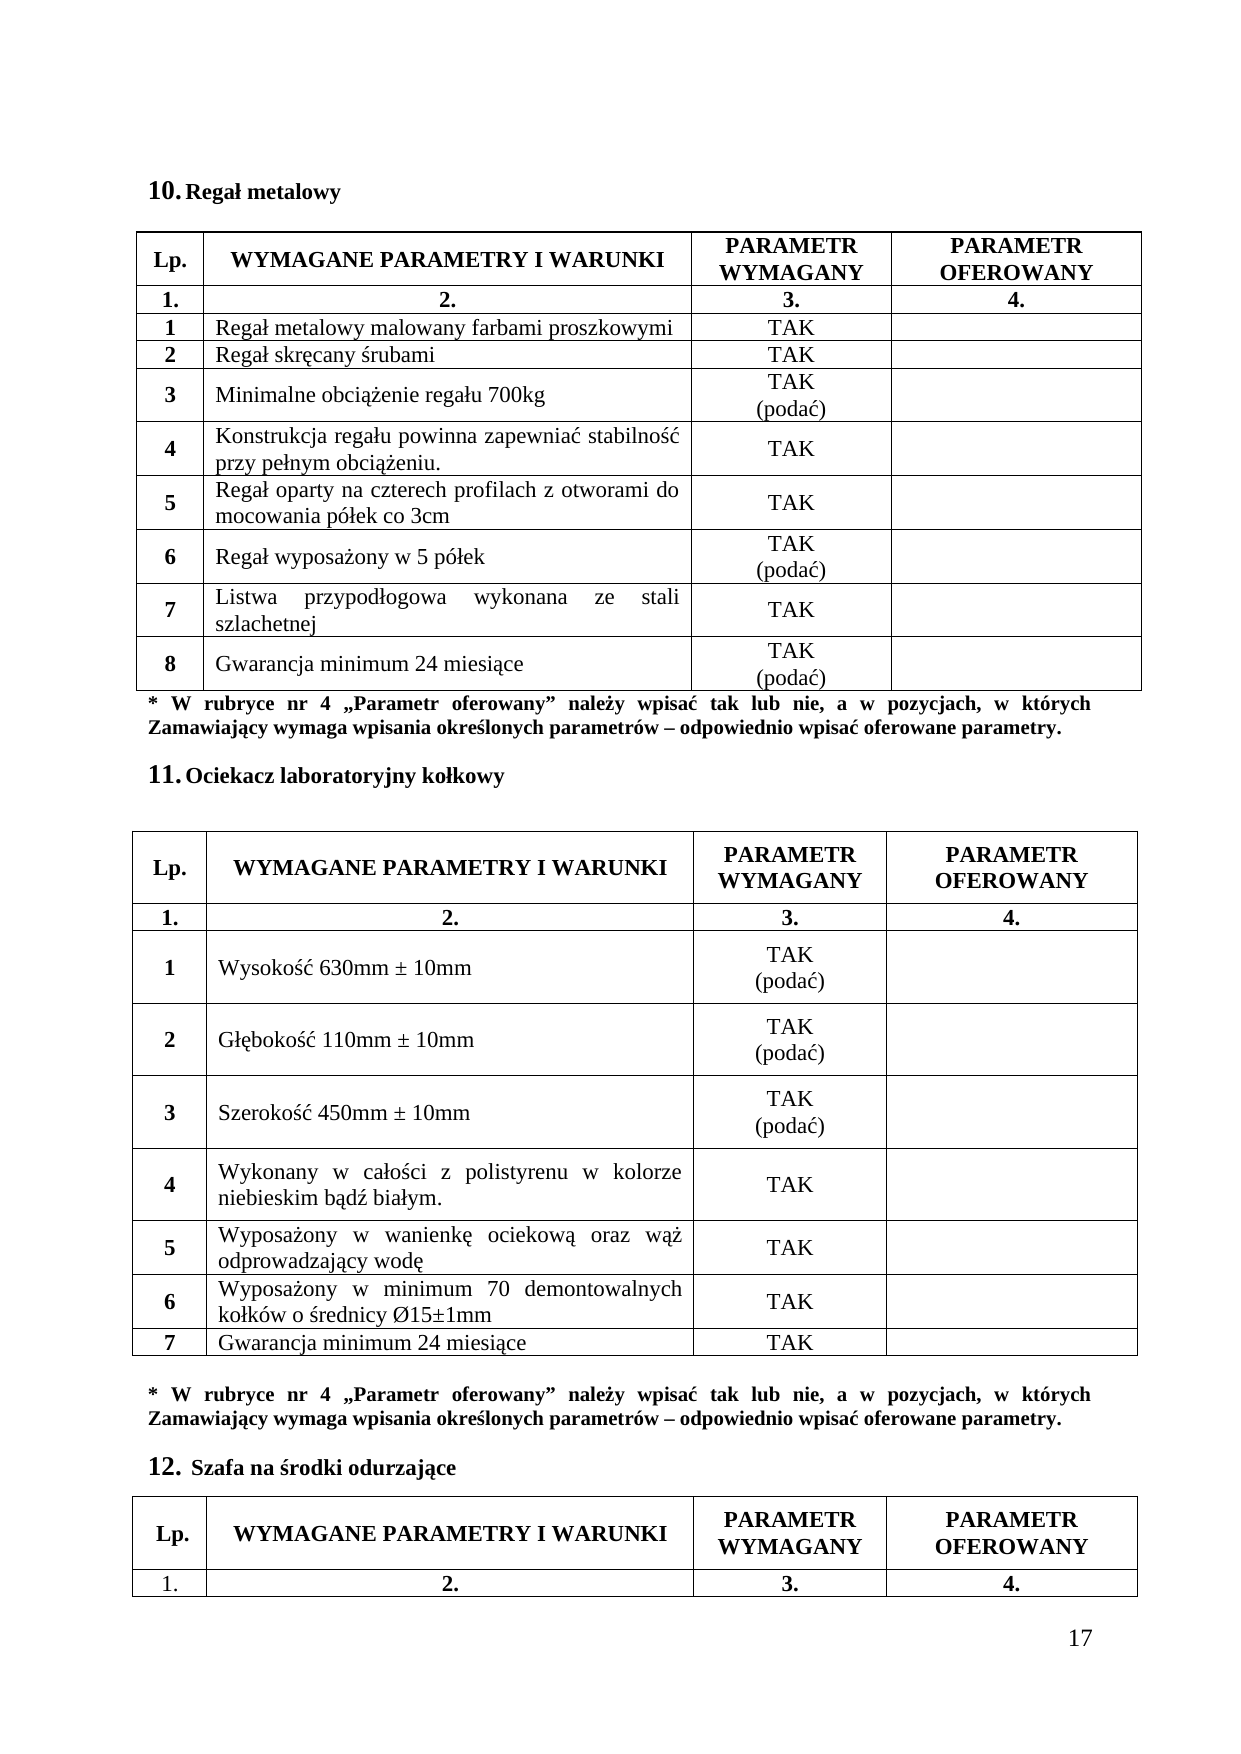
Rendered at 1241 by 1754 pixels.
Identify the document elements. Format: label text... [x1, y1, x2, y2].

table_cell TAK (podać) [692, 530, 891, 582]
table_cell 2 [137, 341, 203, 367]
table_cell TAK [694, 1221, 886, 1274]
table_cell 1 [133, 931, 206, 1003]
table_cell 4 [133, 1149, 206, 1220]
table_header Lp. [133, 1497, 206, 1569]
table_header PARAMETR WYMAGANY [692, 233, 891, 285]
table_cell TAK [692, 314, 891, 340]
table_cell [892, 476, 1141, 529]
table_cell Konstrukcja regału powinna zapewniać stabilność przy pełnym obciążeniu. [204, 422, 691, 475]
table_cell TAK (podać) [694, 931, 886, 1003]
table_cell Regał skręcany śrubami [204, 341, 691, 367]
table_cell Regał metalowy malowany farbami proszkowymi [204, 314, 691, 340]
table_cell 1. [133, 1570, 206, 1596]
list Szafa na środki odurzające [148, 1449, 1093, 1481]
table_cell [887, 1004, 1137, 1075]
table_cell [887, 931, 1137, 1003]
table_cell 3. [692, 286, 891, 313]
table_cell Listwa przypodłogowa wykonana ze stali szlachetnej [204, 584, 691, 636]
table_cell [892, 637, 1141, 690]
table_cell Regał wyposażony w 5 półek [204, 530, 691, 582]
table_cell 1. [133, 904, 206, 930]
list Ociekacz laboratoryjny kołkowy [148, 758, 1093, 789]
text * W rubryce nr 4 „Parametr oferowany” należy wpisać tak lub nie, a w pozycjach, w których Zamawiający wymaga wpisania określonych parametrów – odpowiednio wpisać oferowane parametry. [148, 691, 1093, 739]
table_cell 3 [137, 369, 203, 421]
table_cell TAK [694, 1329, 886, 1355]
table_cell Gwarancja minimum 24 miesiące [207, 1329, 693, 1355]
table_cell TAK [692, 584, 891, 636]
table_cell TAK [694, 1149, 886, 1220]
table_cell 3. [694, 1570, 886, 1596]
table_cell TAK (podać) [694, 1004, 886, 1075]
table_cell [887, 1076, 1137, 1148]
table_cell 2. [204, 286, 691, 313]
table_cell [887, 1329, 1137, 1355]
table_header Lp. [137, 233, 203, 285]
table_cell 5 [137, 476, 203, 529]
table_cell Wyposażony w wanienkę ociekową oraz wąż odprowadzający wodę [207, 1221, 693, 1274]
table_cell 4. [887, 1570, 1137, 1596]
table_cell Szerokość 450mm ± 10mm [207, 1076, 693, 1148]
table_header PARAMETR OFEROWANY [887, 832, 1137, 903]
table_cell [892, 422, 1141, 475]
table_cell 6 [133, 1275, 206, 1327]
table_cell [892, 584, 1141, 636]
table_header PARAMETR WYMAGANY [694, 1497, 886, 1569]
table_header WYMAGANE PARAMETRY I WARUNKI [207, 1497, 693, 1569]
table_cell 2 [133, 1004, 206, 1075]
table_cell TAK [692, 476, 891, 529]
table_cell 2. [207, 904, 693, 930]
table_cell [892, 314, 1141, 340]
table_cell [892, 530, 1141, 582]
table_cell Wysokość 630mm ± 10mm [207, 931, 693, 1003]
table_cell 1. [137, 286, 203, 313]
table_cell TAK [692, 422, 891, 475]
table_cell 6 [137, 530, 203, 582]
table_cell Wykonany w całości z polistyrenu w kolorze niebieskim bądź białym. [207, 1149, 693, 1220]
table_header WYMAGANE PARAMETRY I WARUNKI [204, 233, 691, 285]
table_cell [887, 1275, 1137, 1327]
table_cell 3. [694, 904, 886, 930]
table_cell 7 [133, 1329, 206, 1355]
table_cell 8 [137, 637, 203, 690]
table_cell TAK (podać) [694, 1076, 886, 1148]
table_cell 4. [887, 904, 1137, 930]
text * W rubryce nr 4 „Parametr oferowany” należy wpisać tak lub nie, a w pozycjach, w których Zamawiający wymaga wpisania określonych parametrów – odpowiednio wpisać oferowane parametry. [148, 1382, 1093, 1430]
table_cell 4 [137, 422, 203, 475]
table_cell Wyposażony w minimum 70 demontowalnych kołków o średnicy Ø15±1mm [207, 1275, 693, 1327]
table_cell Minimalne obciążenie regału 700kg [204, 369, 691, 421]
table_cell [892, 341, 1141, 367]
table_cell 7 [137, 584, 203, 636]
table_cell 5 [133, 1221, 206, 1274]
table_cell TAK (podać) [692, 637, 891, 690]
table_cell 4. [892, 286, 1141, 313]
table_cell Gwarancja minimum 24 miesiące [204, 637, 691, 690]
table_header PARAMETR OFEROWANY [892, 233, 1141, 285]
table_cell TAK (podać) [692, 369, 891, 421]
table_cell TAK [694, 1275, 886, 1327]
table_cell [887, 1221, 1137, 1274]
table_header PARAMETR WYMAGANY [694, 832, 886, 903]
table_cell Regał oparty na czterech profilach z otworami do mocowania półek co 3cm [204, 476, 691, 529]
table_cell TAK [692, 341, 891, 367]
table_cell 1 [137, 314, 203, 340]
table_header WYMAGANE PARAMETRY I WARUNKI [207, 832, 693, 903]
table_cell 3 [133, 1076, 206, 1148]
table_cell 2. [207, 1570, 693, 1596]
table_cell Głębokość 110mm ± 10mm [207, 1004, 693, 1075]
list Regał metalowy [148, 174, 1093, 205]
table_header PARAMETR OFEROWANY [887, 1497, 1137, 1569]
table_header Lp. [133, 832, 206, 903]
table_cell [892, 369, 1141, 421]
table_cell [887, 1149, 1137, 1220]
